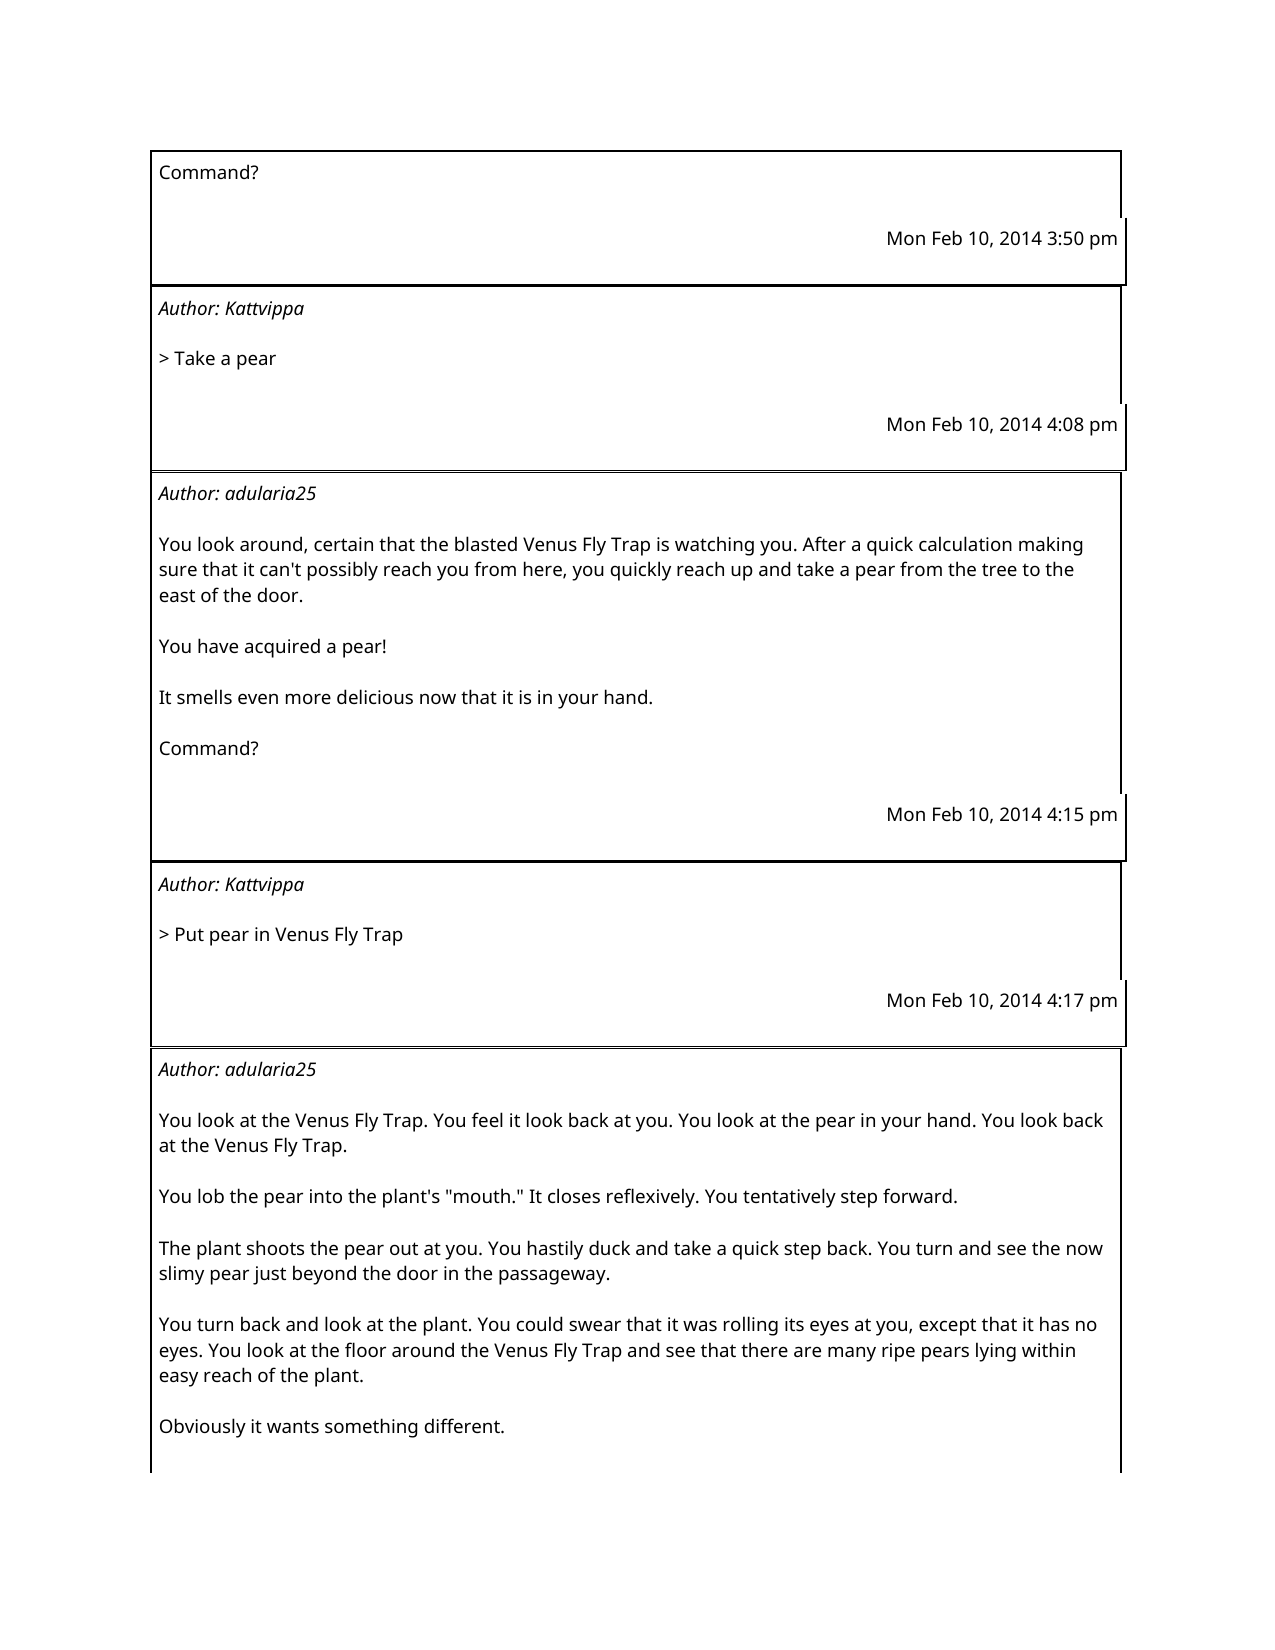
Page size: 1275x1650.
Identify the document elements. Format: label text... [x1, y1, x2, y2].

table_cell Mon Feb 10, 2014 4:08 pm [152, 404, 1125, 470]
table_header Author: adularia25 You look around, certain that the blasted Venus Fly Trap is watching you. After a quick calculation making sure that it can't possibly reach you from here, you quickly reach up and take a pear from the tree to the east of the door. You have acquired a pear! It smells even more delicious now that it is in your hand. Command? [152, 473, 1120, 794]
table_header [152, 1049, 1120, 1472]
table_header Author: Kattvippa > Take a pear [152, 287, 1120, 404]
table_cell Mon Feb 10, 2014 4:15 pm [152, 794, 1125, 860]
table_cell Mon Feb 10, 2014 3:50 pm [152, 218, 1125, 284]
table_header Author: Kattvippa > Put pear in Venus Fly Trap [152, 863, 1120, 980]
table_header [152, 152, 1120, 218]
table_cell Mon Feb 10, 2014 4:17 pm [152, 980, 1125, 1046]
